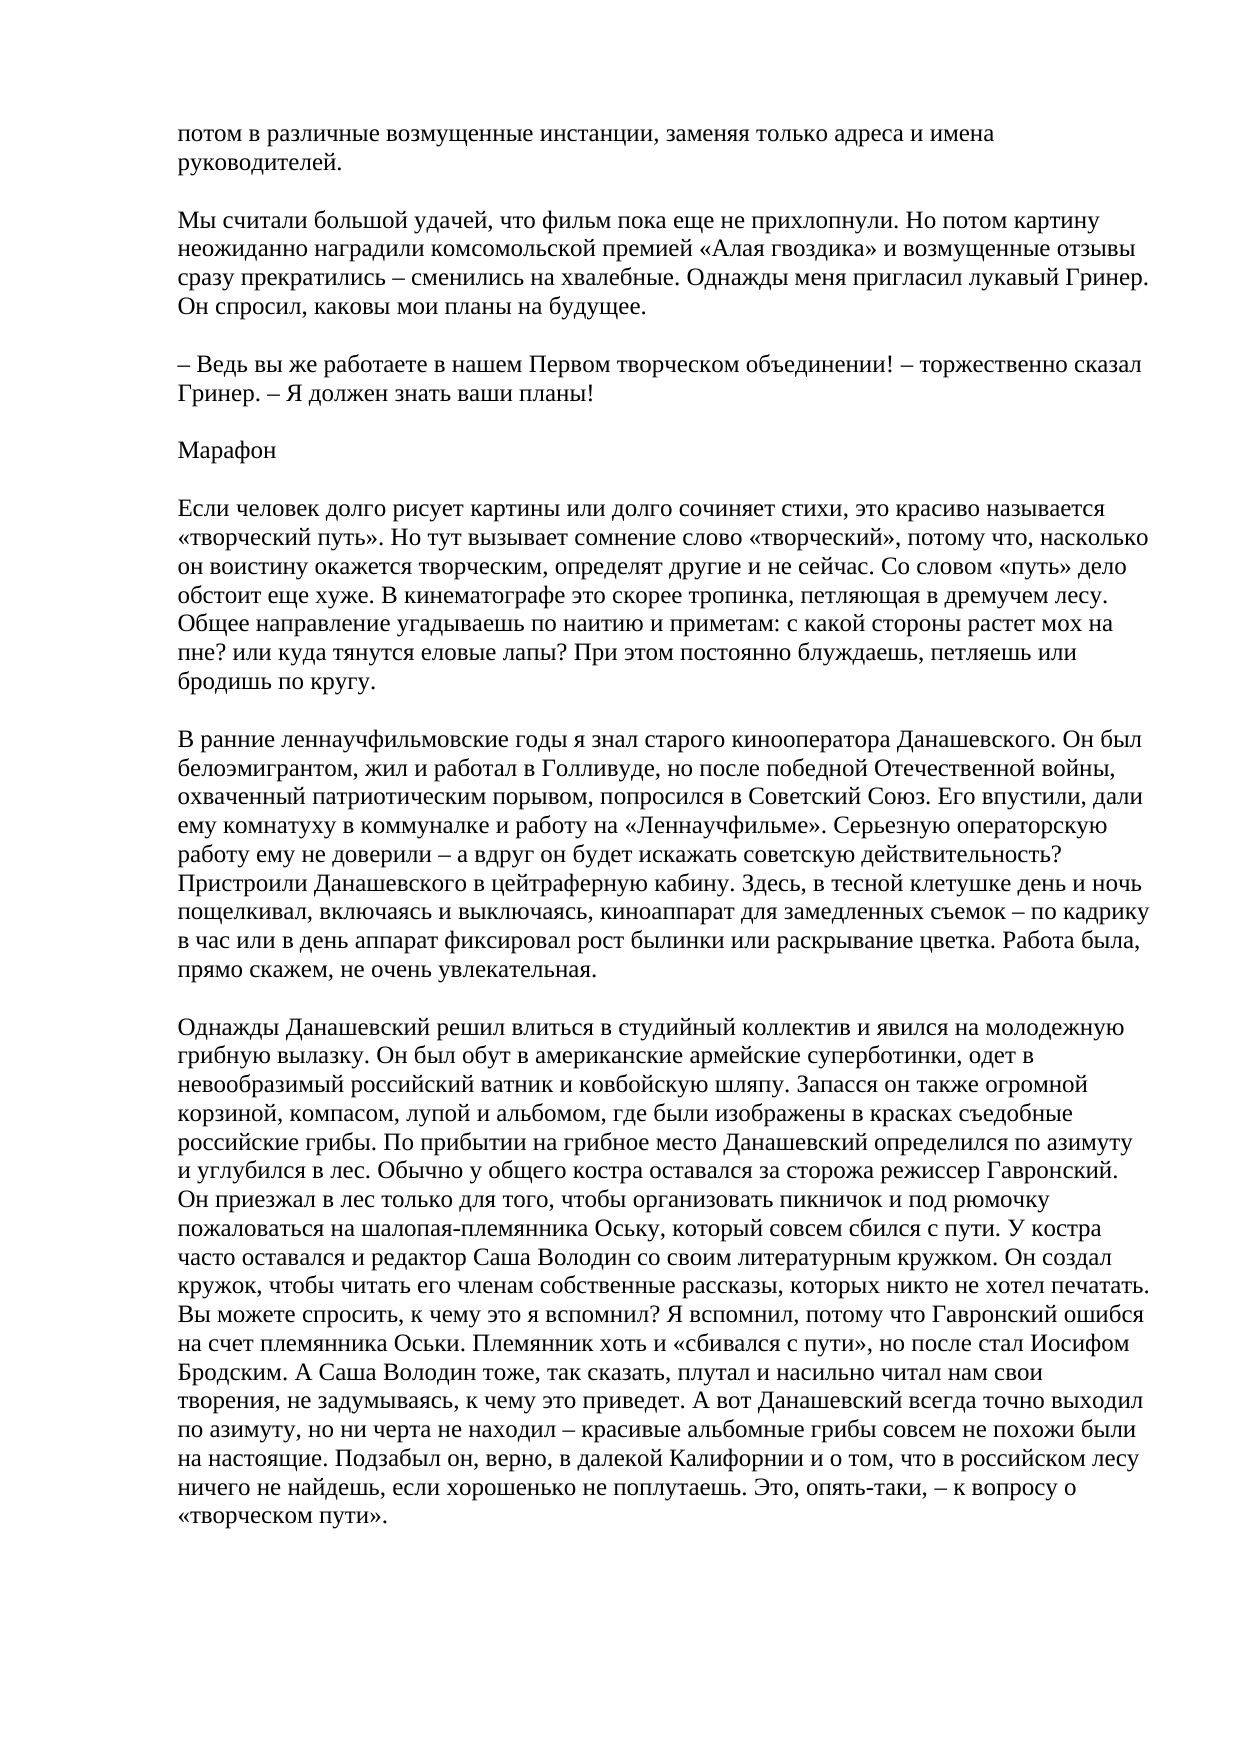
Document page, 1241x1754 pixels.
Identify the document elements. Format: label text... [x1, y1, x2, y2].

text Марафон [177, 436, 1152, 464]
text – Ведь вы же работаете в нашем Первом творческом объединении! – торжественно сказал Гринер. – Я должен знать ваши планы! [177, 349, 1152, 406]
text Если человек долго рисует картины или долго сочиняет стихи, это красиво называется «творческий путь». Но тут вызывает сомнение слово «творческий», потому что, насколько он воистину окажется творческим, определят другие и не сейчас. Со словом «путь» дело обстоит еще хуже. В кинематографе это скорее тропинка, петляющая в дремучем лесу. Общее направление угадываешь по наитию и приметам: с какой стороны растет мох на пне? или куда тянутся еловые лапы? При этом постоянно блуждаешь, петляешь или бродишь по кругу. [177, 493, 1152, 695]
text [177, 118, 1152, 176]
text В ранние леннаучфильмовские годы я знал старого кинооператора Данашевского. Он был белоэмигрантом, жил и работал в Голливуде, но после победной Отечественной войны, охваченный патриотическим порывом, попросился в Советский Союз. Его впустили, дали ему комнатуху в коммуналке и работу на «Леннаучфильме». Серьезную операторскую работу ему не доверили – а вдруг он будет искажать советскую действительность? Пристроили Данашевского в цейтраферную кабину. Здесь, в тесной клетушке день и ночь пощелкивал, включаясь и выключаясь, киноаппарат для замедленных съемок – по кадрику в час или в день аппарат фиксировал рост былинки или раскрывание цветка. Работа была, прямо скажем, не очень увлекательная. [177, 724, 1152, 983]
text Мы считали большой удачей, что фильм пока еще не прихлопнули. Но потом картину неожиданно наградили комсомольской премией «Алая гвоздика» и возмущенные отзывы сразу прекратились – сменились на хвалебные. Однажды меня пригласил лукавый Гринер. Он спросил, каковы мои планы на будущее. [177, 205, 1152, 320]
text Однажды Данашевский решил влиться в студийный коллектив и явился на молодежную грибную вылазку. Он был обут в американские армейские суперботинки, одет в невообразимый российский ватник и ковбойскую шляпу. Запасся он также огромной корзиной, компасом, лупой и альбомом, где были изображены в красках съедобные российские грибы. По прибытии на грибное место Данашевский определился по азимуту и углубился в лес. Обычно у общего костра оставался за сторожа режиссер Гавронский. Он приезжал в лес только для того, чтобы организовать пикничок и под рюмочку пожаловаться на шалопая-племянника Оську, который совсем сбился с пути. У костра часто оставался и редактор Саша Володин со своим литературным кружком. Он создал кружок, чтобы читать его членам собственные рассказы, которых никто не хотел печатать. Вы можете спросить, к чему это я вспомнил? Я вспомнил, потому что Гавронский ошибся на счет племянника Оськи. Племянник хоть и «сбивался с пути», но после стал Иосифом Бродским. А Саша Володин тоже, так сказать, плутал и насильно читал нам свои творения, не задумываясь, к чему это приведет. А вот Данашевский всегда точно выходил по азимуту, но ни черта не находил – красивые альбомные грибы совсем не похожи были на настоящие. Подзабыл он, верно, в далекой Калифорнии и о том, что в российском лесу ничего не найдешь, если хорошенько не поплутаешь. Это, опять-таки, – к вопросу о «творческом пути». [177, 1012, 1152, 1529]
